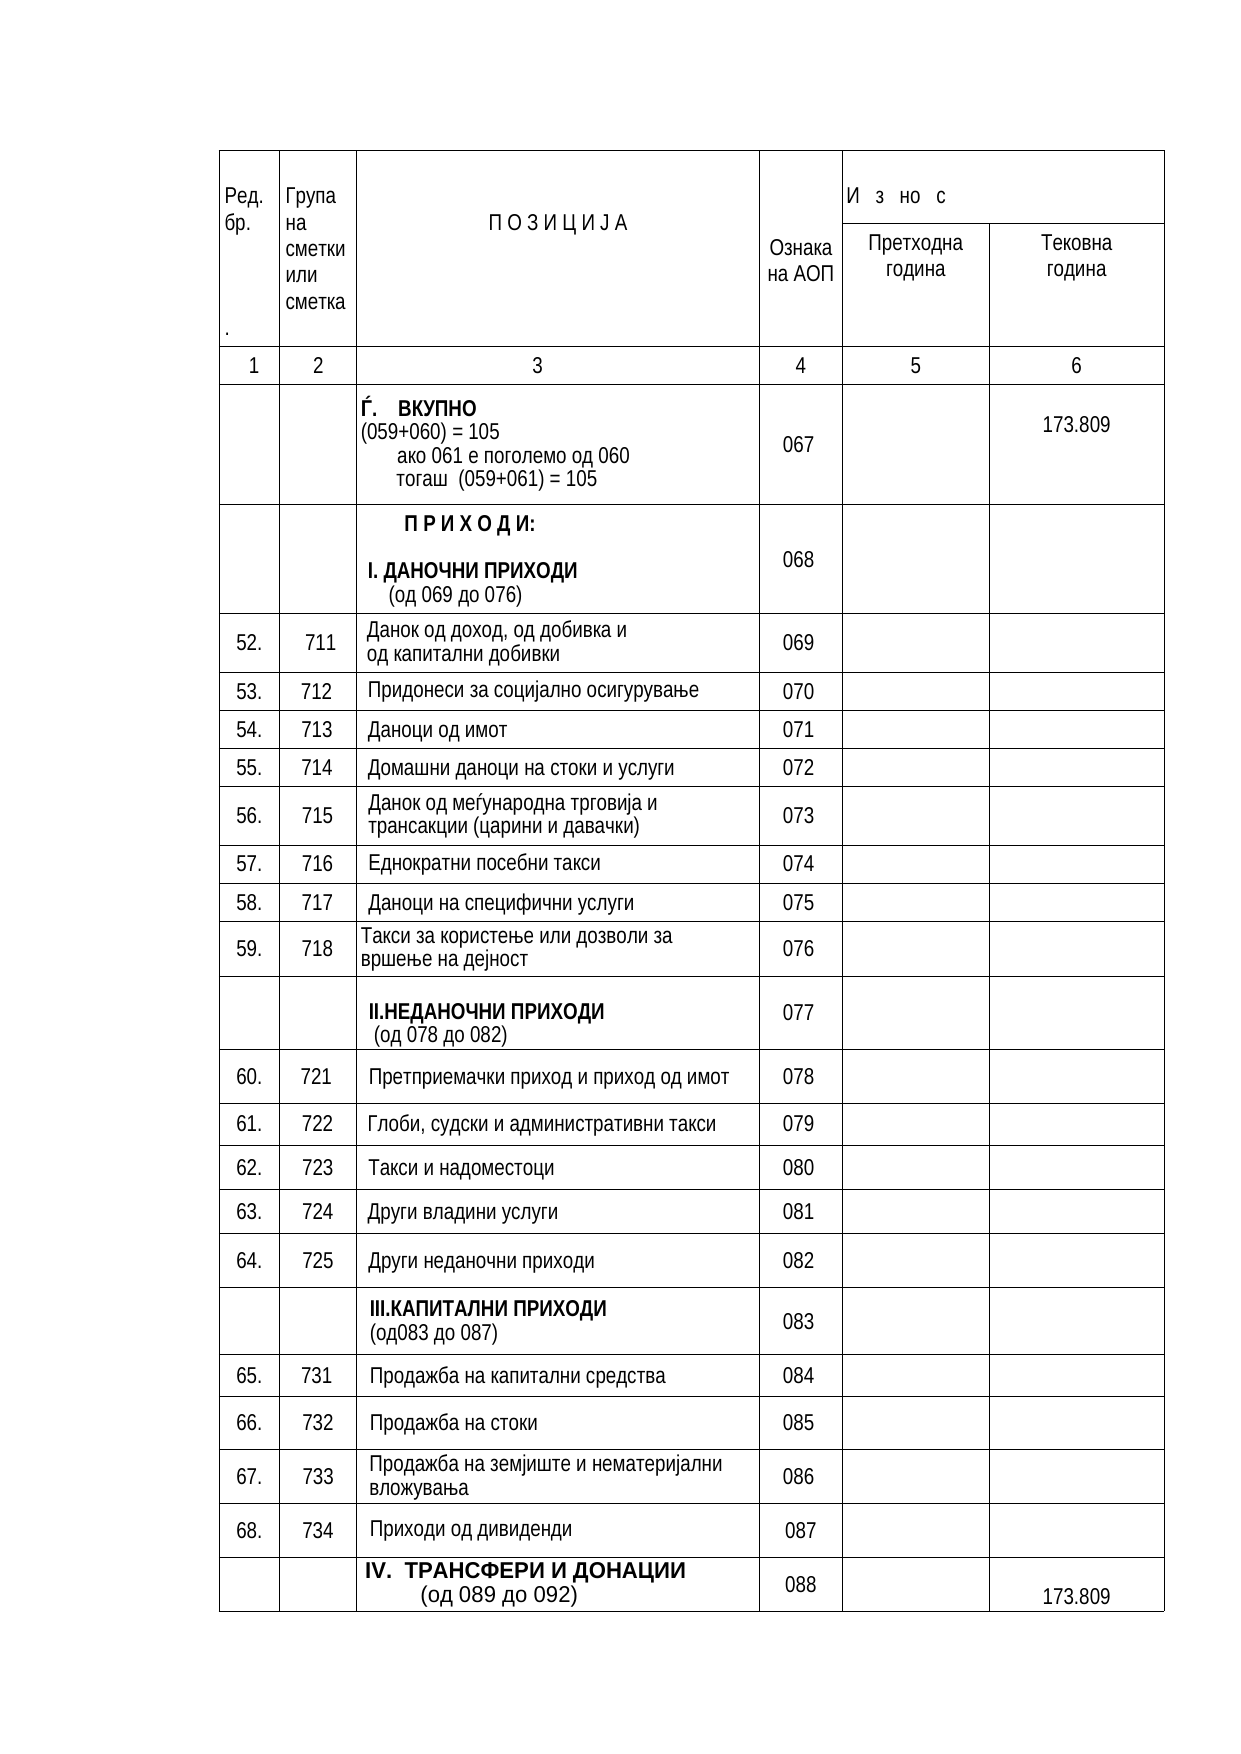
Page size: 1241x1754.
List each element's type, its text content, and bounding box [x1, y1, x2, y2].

table_cell 077 [760, 977, 842, 1049]
table_cell [280, 385, 356, 504]
table_cell 711 [280, 614, 356, 672]
table_cell 724 [280, 1190, 356, 1233]
table_cell [843, 1234, 989, 1287]
table_cell [990, 1190, 1164, 1233]
table_cell П О З И Ц И Ј А [357, 151, 759, 346]
table_cell [220, 385, 279, 504]
table_cell [843, 846, 989, 882]
table_cell 069 [760, 614, 842, 672]
table_cell 62. [220, 1146, 279, 1188]
table_cell [990, 1234, 1164, 1287]
table_cell Ред. бр. . [220, 151, 279, 346]
table_cell 57. [220, 846, 279, 882]
table_cell 68. [220, 1504, 279, 1557]
table_cell 60. [220, 1050, 279, 1103]
table_cell 64. [220, 1234, 279, 1287]
table_cell Такси и надоместоци [357, 1146, 759, 1188]
table_cell [843, 787, 989, 844]
table_cell [280, 1288, 356, 1354]
table_cell 712 [280, 673, 356, 710]
table_cell [990, 977, 1164, 1049]
table_cell [843, 1397, 989, 1449]
table_cell Данок од доход, од добивка и од капитални добивки [357, 614, 759, 672]
table_cell [990, 1355, 1164, 1396]
table_cell 085 [760, 1397, 842, 1449]
table_cell 723 [280, 1146, 356, 1188]
table_cell 1 [220, 347, 279, 384]
table_cell Приходи од дивиденди [357, 1504, 759, 1557]
table_cell Претприемачки приход и приход од имот [357, 1050, 759, 1103]
table_cell 5 [843, 347, 989, 384]
table_cell [843, 977, 989, 1049]
table_cell [990, 673, 1164, 710]
table_cell Еднократни посебни такси [357, 846, 759, 882]
table_cell [843, 385, 989, 504]
table_cell 52. [220, 614, 279, 672]
table_cell 074 [760, 846, 842, 882]
table_cell 071 [760, 711, 842, 748]
table_cell 067 [760, 385, 842, 504]
table_cell 086 [760, 1450, 842, 1503]
table_cell 4 [760, 347, 842, 384]
table_cell [843, 1146, 989, 1188]
table_cell 721 [280, 1050, 356, 1103]
table_cell [843, 711, 989, 748]
table_cell [220, 977, 279, 1049]
table_cell 725 [280, 1234, 356, 1287]
table_cell Други неданочни приходи [357, 1234, 759, 1287]
table_cell 088 [760, 1558, 842, 1611]
table_cell 731 [280, 1355, 356, 1396]
table_cell II.НЕДАНОЧНИ ПРИХОДИ (од 078 до 082) [357, 977, 759, 1049]
table_cell 715 [280, 787, 356, 844]
table_cell IV. ТРАНСФЕРИ И ДОНАЦИИ (од 089 до 092) [357, 1558, 759, 1611]
table_cell 083 [760, 1288, 842, 1354]
table_cell [990, 1288, 1164, 1354]
table_cell Продажба на капитални средства [357, 1355, 759, 1396]
table_cell 073 [760, 787, 842, 844]
table_cell 732 [280, 1397, 356, 1449]
table_cell [843, 749, 989, 786]
table_cell 070 [760, 673, 842, 710]
table_cell Група на сметки или сметка [280, 151, 356, 346]
table_cell Ознака на АОП [760, 151, 842, 346]
table_cell 084 [760, 1355, 842, 1396]
table_cell [220, 1288, 279, 1354]
table_cell 718 [280, 922, 356, 976]
table_cell Домашни даноци на стоки и услуги [357, 749, 759, 786]
table_cell [990, 1104, 1164, 1144]
table_cell 082 [760, 1234, 842, 1287]
table_cell Продажба на земјиште и нематеријални вложувања [357, 1450, 759, 1503]
table_cell Други владини услуги [357, 1190, 759, 1233]
table_cell 67. [220, 1450, 279, 1503]
table_cell 66. [220, 1397, 279, 1449]
table_cell 65. [220, 1355, 279, 1396]
table_cell 56. [220, 787, 279, 844]
table_cell 55. [220, 749, 279, 786]
table_cell [843, 1288, 989, 1354]
table_cell 53. [220, 673, 279, 710]
table_cell 63. [220, 1190, 279, 1233]
table_cell [843, 614, 989, 672]
table_cell Даноци на специфични услуги [357, 884, 759, 921]
table_cell 713 [280, 711, 356, 748]
table_cell [990, 846, 1164, 882]
table_cell [843, 1190, 989, 1233]
table_cell 58. [220, 884, 279, 921]
table_cell [990, 1504, 1164, 1557]
table_cell 734 [280, 1504, 356, 1557]
table_cell 081 [760, 1190, 842, 1233]
table_cell 075 [760, 884, 842, 921]
table_cell И з но с [843, 151, 1164, 223]
table_cell [280, 505, 356, 613]
table_cell [990, 922, 1164, 976]
table_cell [280, 977, 356, 1049]
table_cell 716 [280, 846, 356, 882]
table_cell Продажба на стоки [357, 1397, 759, 1449]
table_cell Данок од меѓународна трговија и трансакции (царини и давачки) [357, 787, 759, 844]
table_cell [843, 673, 989, 710]
table_cell [990, 749, 1164, 786]
table_cell 072 [760, 749, 842, 786]
table_cell 173.809 [990, 385, 1164, 504]
table_cell [990, 1146, 1164, 1188]
table_cell [843, 1104, 989, 1144]
table_cell [843, 505, 989, 613]
table_cell [843, 1450, 989, 1503]
table_cell 068 [760, 505, 842, 613]
table_cell 076 [760, 922, 842, 976]
table_cell Придонеси за социјално осигурување [357, 673, 759, 710]
table_cell [843, 1050, 989, 1103]
table_cell 079 [760, 1104, 842, 1144]
table_cell [843, 1355, 989, 1396]
table_cell 078 [760, 1050, 842, 1103]
table_cell [990, 787, 1164, 844]
table_cell 717 [280, 884, 356, 921]
table_cell [843, 1504, 989, 1557]
table_cell [990, 614, 1164, 672]
table_cell Глоби, судски и административни такси [357, 1104, 759, 1144]
table_cell 2 [280, 347, 356, 384]
table_cell 714 [280, 749, 356, 786]
table_cell Тековна година [990, 224, 1164, 346]
table_cell 173.809 [990, 1558, 1164, 1611]
table_cell III.КАПИТАЛНИ ПРИХОДИ (од083 до 087) [357, 1288, 759, 1354]
table_cell 722 [280, 1104, 356, 1144]
table_cell Такси за користење или дозволи за вршење на дејност [357, 922, 759, 976]
table_cell 54. [220, 711, 279, 748]
table_cell [843, 922, 989, 976]
table_cell 61. [220, 1104, 279, 1144]
table_cell [843, 1558, 989, 1611]
table_cell 080 [760, 1146, 842, 1188]
table_cell П Р И X О Д И: I. ДАНОЧНИ ПРИХОДИ (од 069 до 076) [357, 505, 759, 613]
table_cell [220, 1558, 279, 1611]
table_cell 087 [760, 1504, 842, 1557]
table_cell 733 [280, 1450, 356, 1503]
table_cell 3 [357, 347, 759, 384]
table_cell [280, 1558, 356, 1611]
table_cell [843, 884, 989, 921]
table_cell [990, 1450, 1164, 1503]
table_cell [220, 505, 279, 613]
table_cell [990, 505, 1164, 613]
table_cell 59. [220, 922, 279, 976]
table_cell Претходна година [843, 224, 989, 346]
table_cell [990, 1050, 1164, 1103]
table_cell Даноци од имот [357, 711, 759, 748]
table_cell [990, 711, 1164, 748]
table_cell [990, 884, 1164, 921]
table_cell 6 [990, 347, 1164, 384]
table_cell [990, 1397, 1164, 1449]
table_cell Ѓ. ВКУПНО (059+060) = 105 ако 061 е поголемо од 060 тогаш (059+061) = 105 [357, 385, 759, 504]
